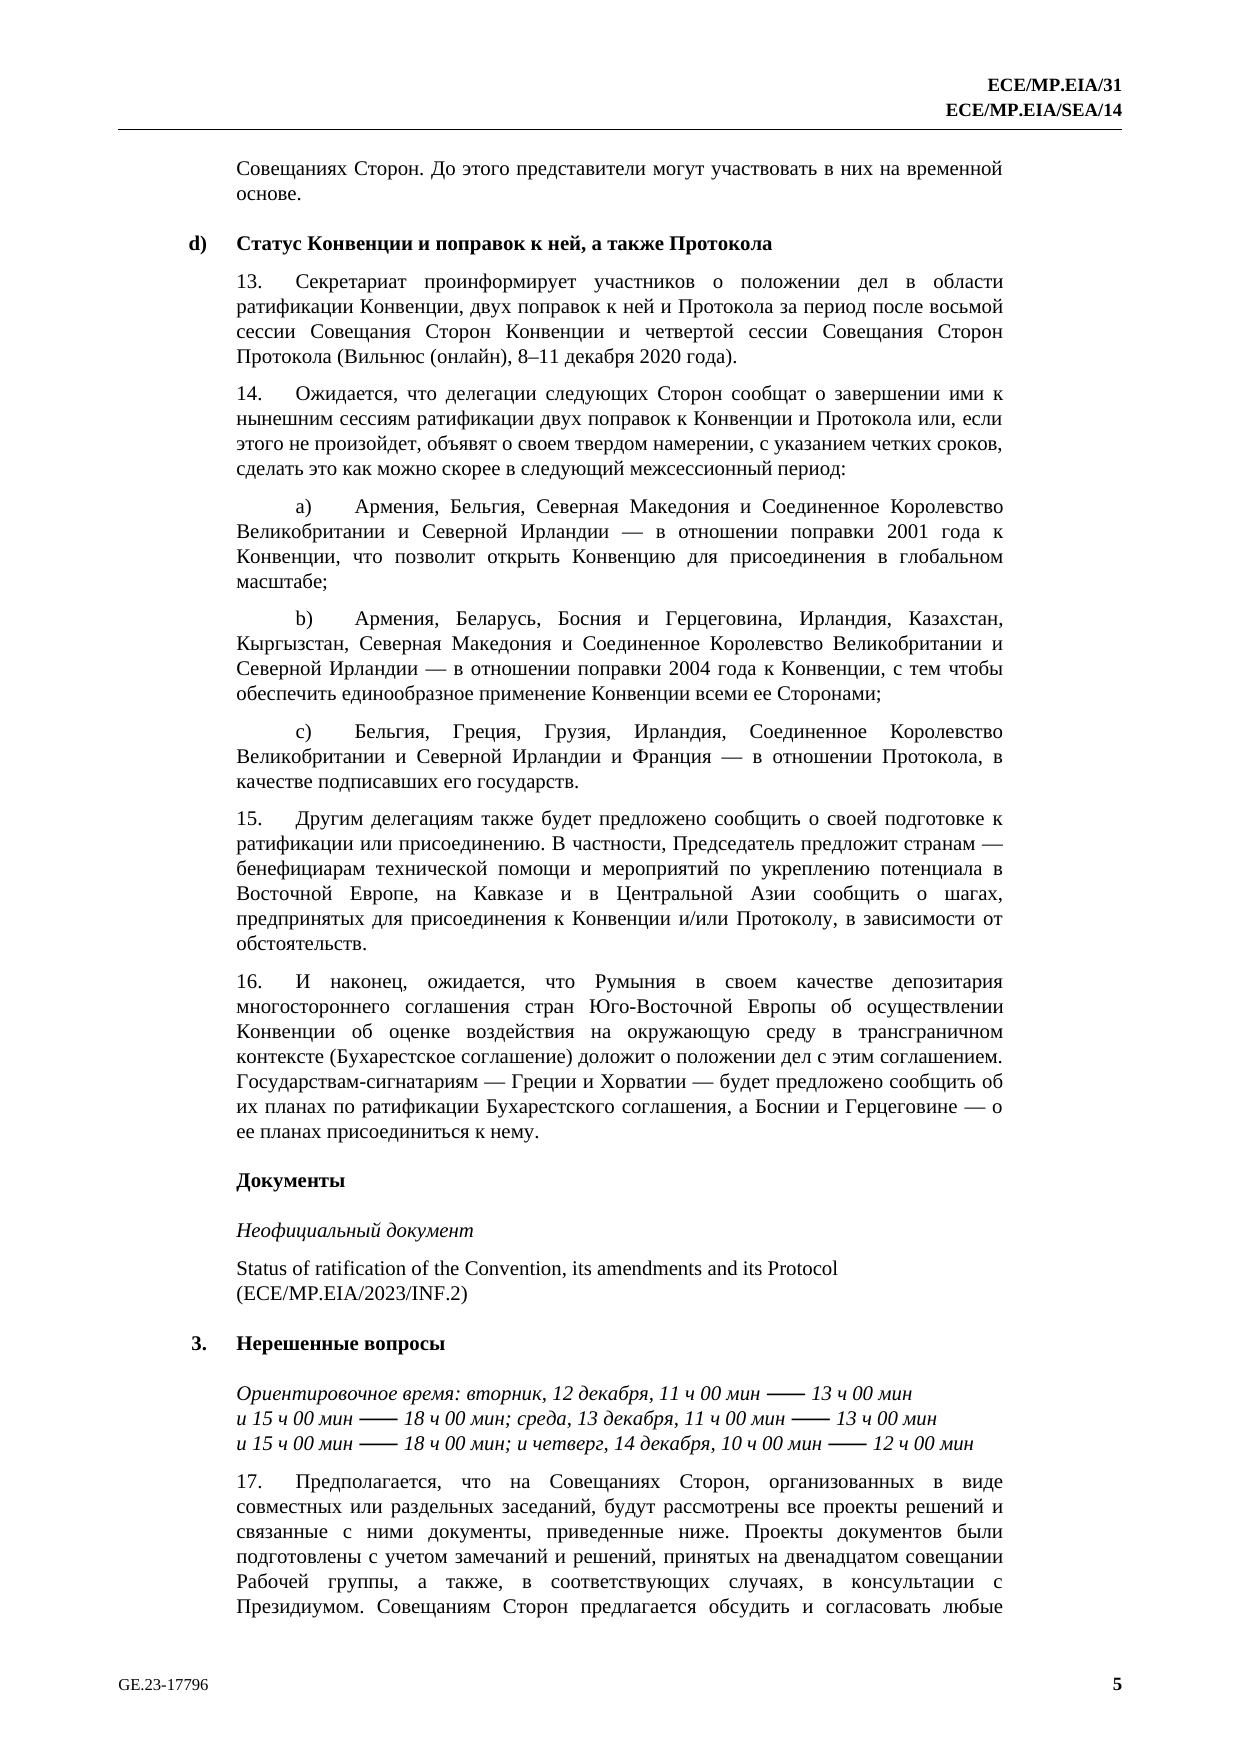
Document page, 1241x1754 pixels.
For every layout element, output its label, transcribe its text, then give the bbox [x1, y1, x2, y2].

text Status of ratification of the Convention, its amendments and its Protocol (ECE/MP.EIA/2023/INF.2) [236, 1255, 1004, 1305]
text Ориентировочное время: вторник, 12 декабря, 11 ч 00 мин ⸺ 13 ч 00 мин и 15 ч 00 мин ⸺ 18 ч 00 мин; среда, 13 декабря, 11 ч 00 мин ⸺ 13 ч 00 мин и 15 ч 00 мин ⸺ 18 ч 00 мин; и четверг, 14 декабря, 10 ч 00 мин ⸺ 12 ч 00 мин [118, 1380, 1004, 1455]
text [236, 155, 1004, 205]
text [236, 1468, 1004, 1618]
text b) Армения, Беларусь, Босния и Герцеговина, Ирландия, Казахстан, Кыргызстан, Северная Македония и Соединенное Королевство Великобритании и Северной Ирландии — в отношении поправки 2004 года к Конвенции, с тем чтобы обеспечить единообразное применение Конвенции всеми ее Сторонами; [236, 605, 1004, 705]
text d) Статус Конвенции и поправок к ней, а также Протокола [118, 230, 1004, 255]
text 15. Другим делегациям также будет предложено сообщить о своей подготовке к ратификации или присоединению. В частности, Председатель предложит странам — бенефициарам технической помощи и мероприятий по укреплению потенциала в Восточной Европе, на Кавказе и в Центральной Азии сообщить о шагах, предпринятых для присоединения к Конвенции и/или Протоколу, в зависимости от обстоятельств. [236, 805, 1004, 955]
text 14. Ожидается, что делегации следующих Сторон сообщат о завершении ими к нынешним сессиям ратификации двух поправок к Конвенции и Протокола или, если этого не произойдет, объявят о своем твердом намерении, с указанием четких сроков, сделать это как можно скорее в следующий межсессионный период: [236, 380, 1004, 480]
text c) Бельгия, Греция, Грузия, Ирландия, Соединенное Королевство Великобритании и Северной Ирландии и Франция — в отношении Протокола, в качестве подписавших его государств. [236, 718, 1004, 793]
text Документы [118, 1168, 1004, 1193]
text 3. Нерешенные вопросы [118, 1330, 1004, 1355]
text Неофициальный документ [118, 1218, 1004, 1243]
text 16. И наконец, ожидается, что Румыния в своем качестве депозитария многостороннего соглашения стран Юго-Восточной Европы об осуществлении Конвенции об оценке воздействия на окружающую среду в трансграничном контексте (Бухарестское соглашение) доложит о положении дел с этим соглашением. Государствам-сигнатариям — Греции и Хорватии — будет предложено сообщить об их планах по ратификации Бухарестского соглашения, а Боснии и Герцеговине — о ее планах присоединиться к нему. [236, 968, 1004, 1143]
text a) Армения, Бельгия, Северная Македония и Соединенное Королевство Великобритании и Северной Ирландии — в отношении поправки 2001 года к Конвенции, что позволит открыть Конвенцию для присоединения в глобальном масштабе; [236, 493, 1004, 593]
text 13. Секретариат проинформирует участников о положении дел в области ратификации Конвенции, двух поправок к ней и Протокола за период после восьмой сессии Совещания Сторон Конвенции и четвертой сессии Совещания Сторон Протокола (Вильнюс (онлайн), 8–11 декабря 2020 года). [236, 268, 1004, 368]
